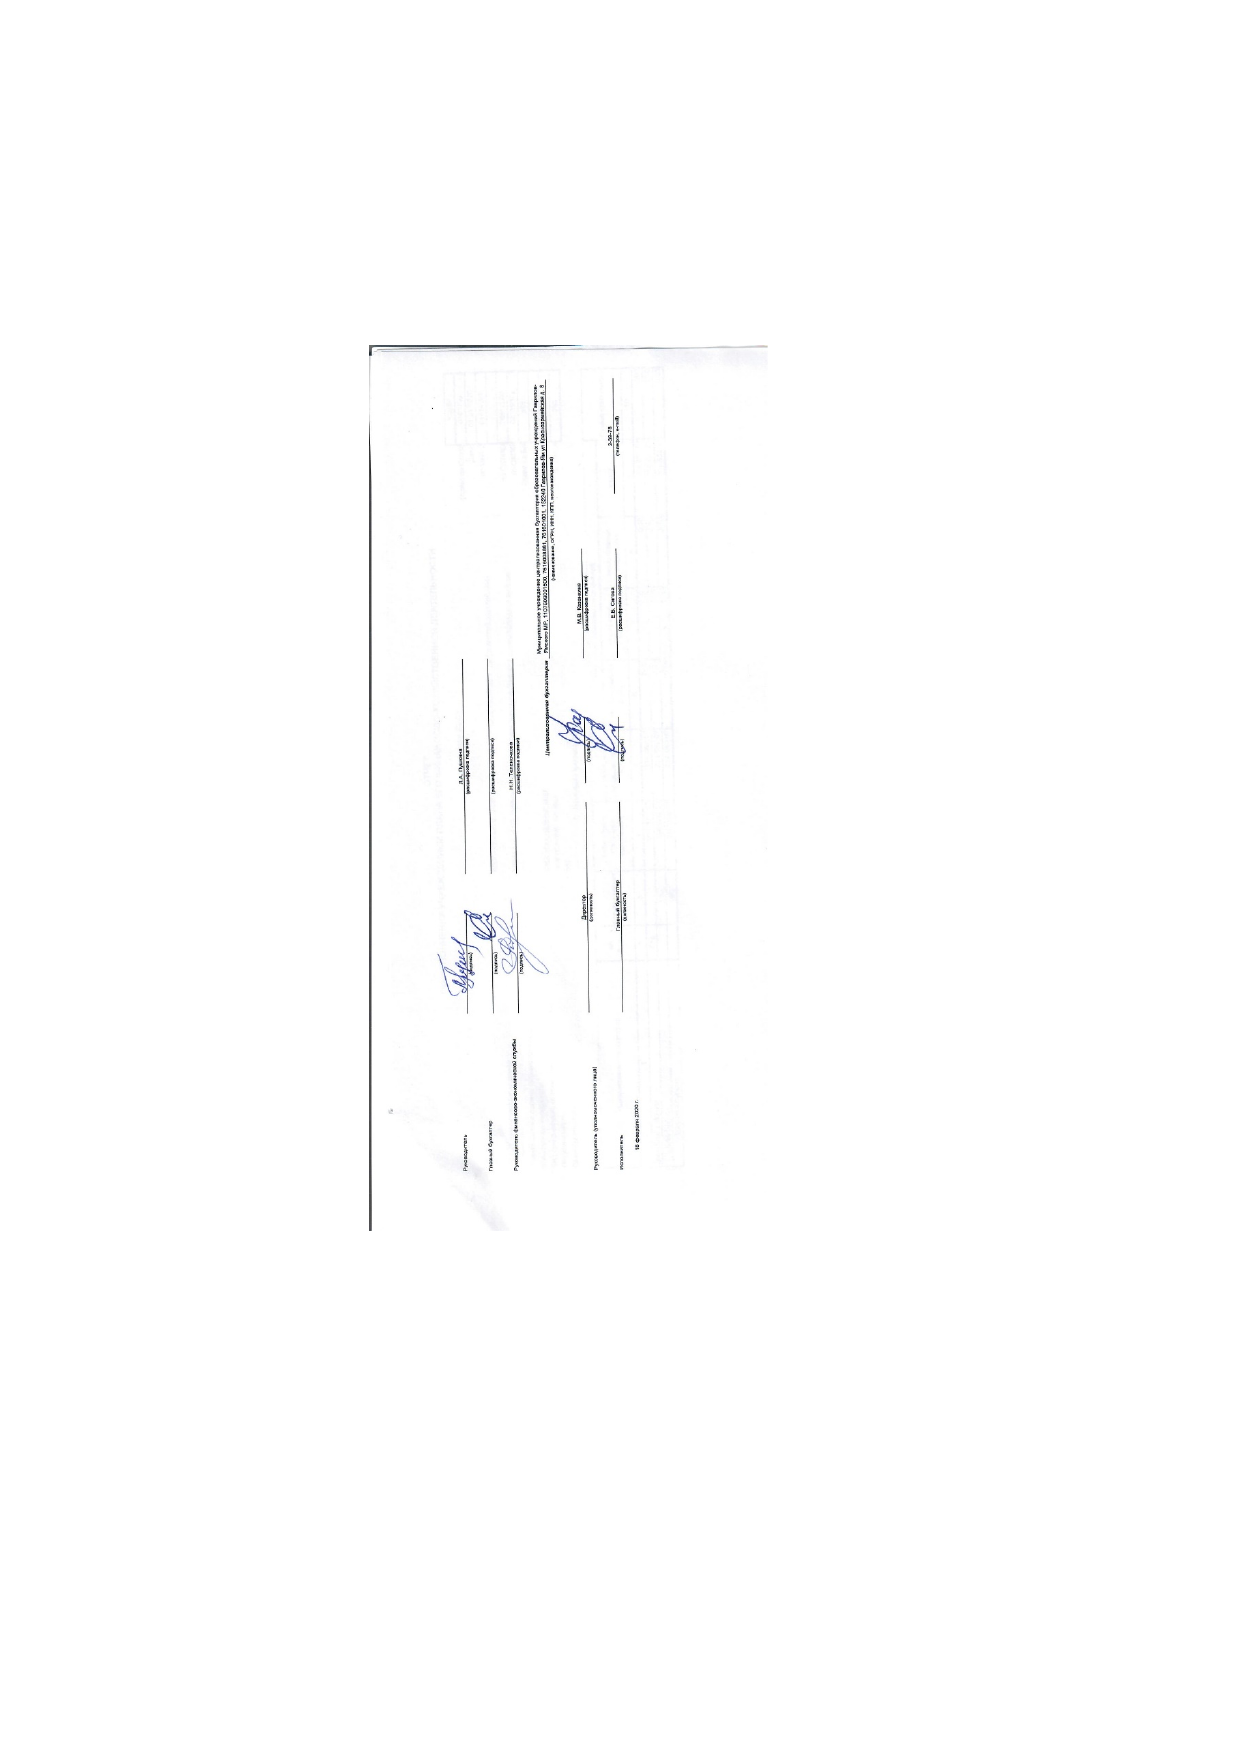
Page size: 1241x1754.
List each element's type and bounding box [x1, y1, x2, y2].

picture [369, 345, 768, 1231]
